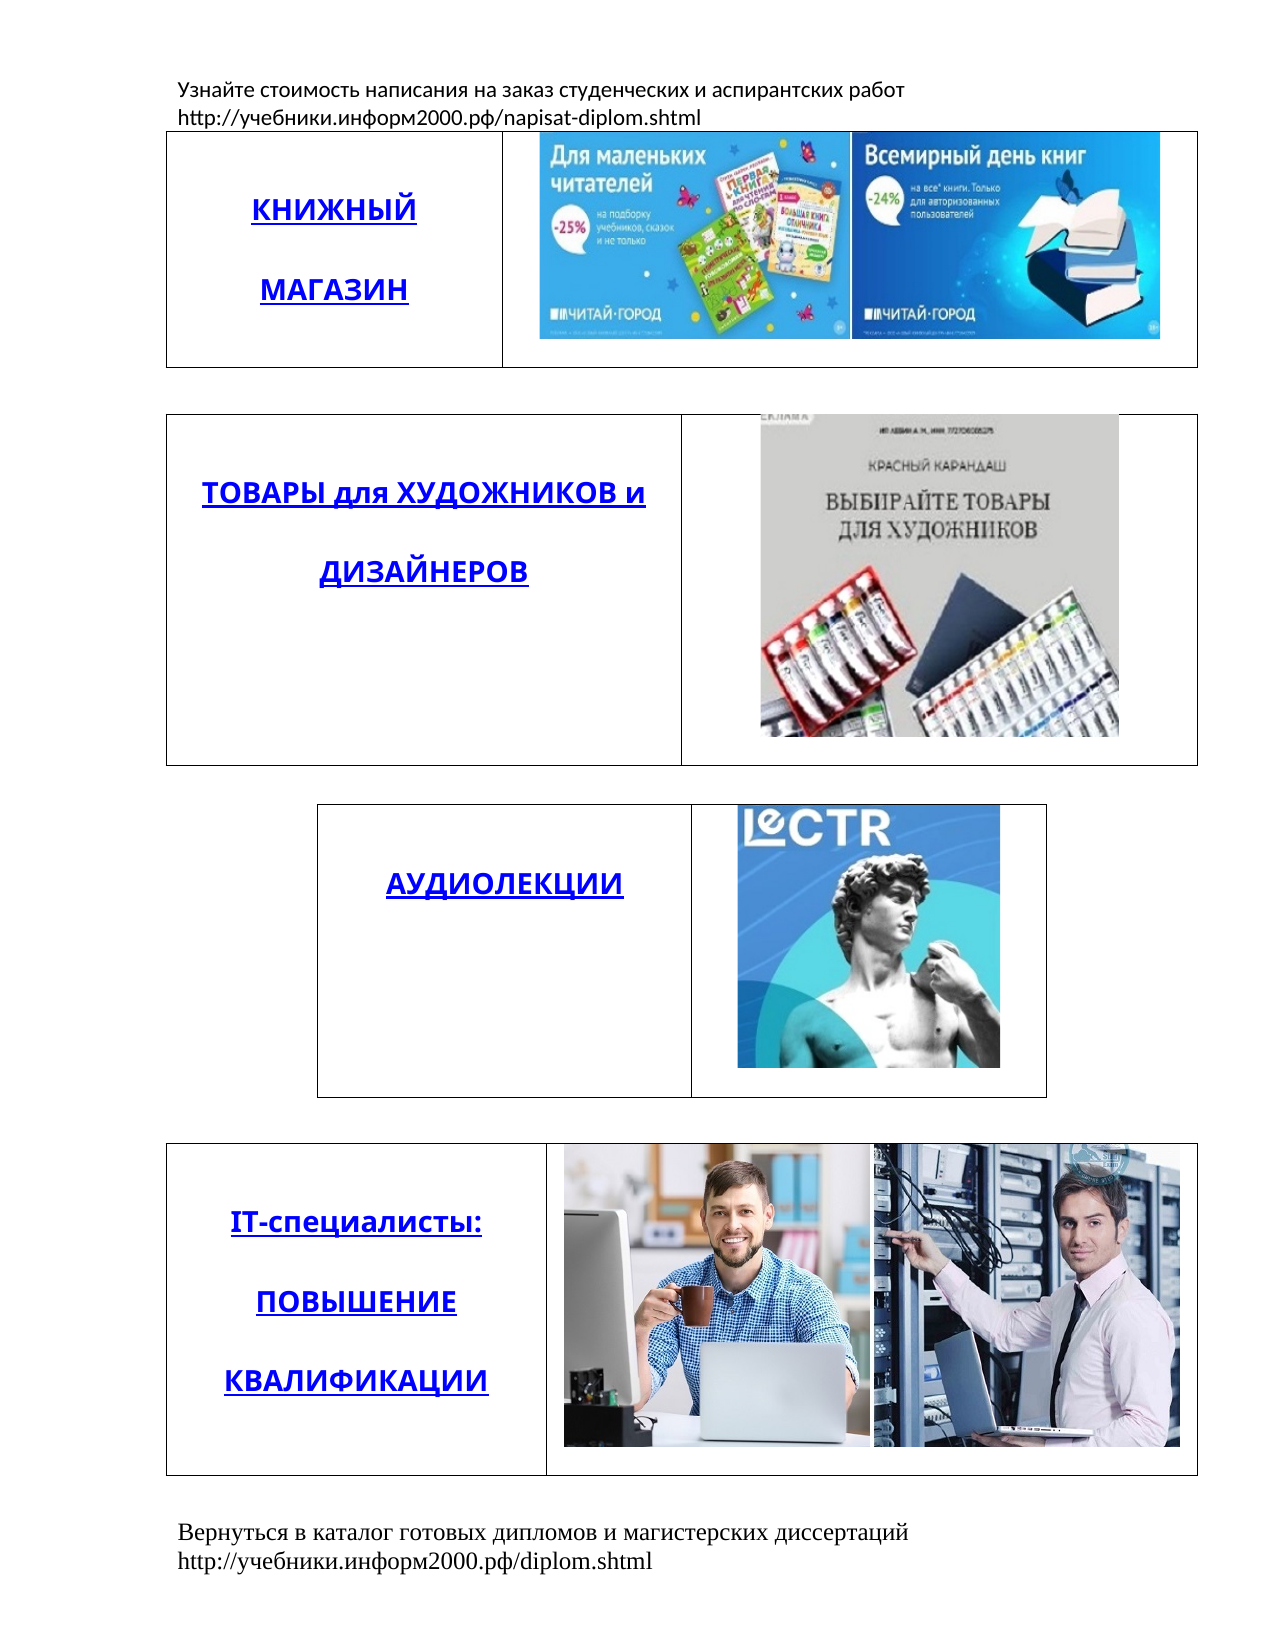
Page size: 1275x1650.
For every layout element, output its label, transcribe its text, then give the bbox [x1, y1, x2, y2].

table_header [547, 1144, 1197, 1475]
table_header [692, 805, 1046, 1097]
table_header АУДИОЛЕКЦИИ [318, 805, 691, 1097]
table_header [682, 415, 1197, 765]
table_header КНИЖНЫЙ МАГАЗИН [167, 132, 502, 367]
picture [760, 414, 1119, 737]
picture [737, 805, 1001, 1068]
picture [539, 132, 1161, 339]
picture [564, 1144, 1180, 1447]
table_header ТОВАРЫ для ХУДОЖНИКОВ и ДИЗАЙНЕРОВ [167, 415, 681, 765]
table_header IT-специалисты: ПОВЫШЕНИЕ КВАЛИФИКАЦИИ [167, 1144, 546, 1475]
table_header [503, 132, 1197, 367]
